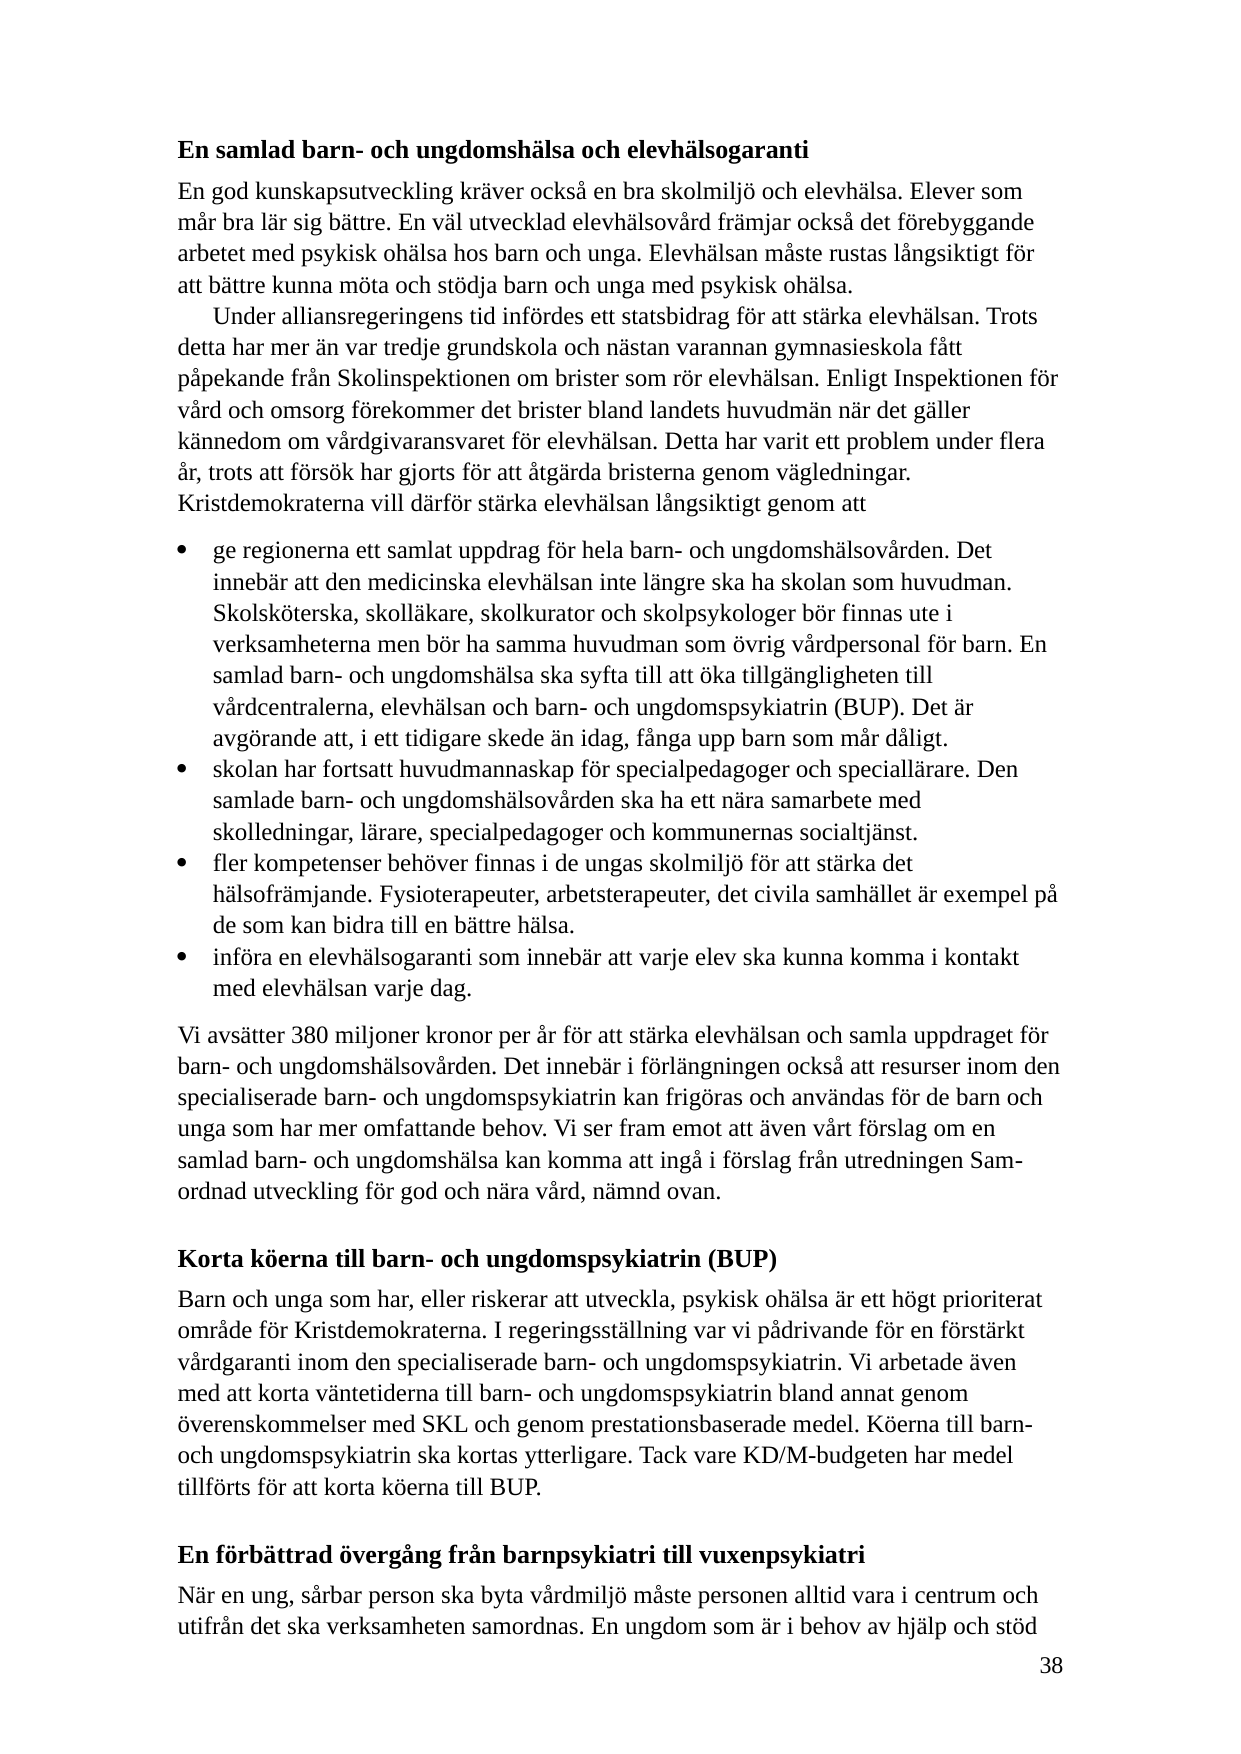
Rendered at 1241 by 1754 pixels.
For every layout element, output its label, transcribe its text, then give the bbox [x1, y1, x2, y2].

text En god kunskapsutveckling kräver också en bra skolmiljö och elevhälsa. Elever som mår bra lär sig bättre. En väl utvecklad elevhälsovård främjar också det förebyggande arbetet med psykisk ohälsa hos barn och unga. Elevhälsan måste rustas långsiktigt för att bättre kunna möta och stödja barn och unga med psykisk ohälsa. [177, 173, 1063, 298]
subtitle En förbättrad övergång från barnpsykiatri till vuxenpsykiatri [177, 1538, 1063, 1569]
list införa en elevhälsogaranti som innebär att varje elev ska kunna komma i kontakt med elevhälsan varje dag. [177, 939, 1063, 1002]
list ge regionerna ett samlat uppdrag för hela barn- och ungdomshälsovården. Det innebär att den medicinska elevhälsan inte längre ska ha skolan som huvudman. Skolsköterska, skolläkare, skolkurator och skolpsykologer bör finnas ute i verksamheterna men bör ha samma huvudman som övrig vårdpersonal för barn. En samlad barn- och ungdomshälsa ska syfta till att öka tillgängligheten till vårdcentralerna, elevhälsan och barn- och ungdomspsykiatrin (BUP). Det är avgörande att, i ett tidigare skede än idag, fånga upp barn som mår dåligt. [177, 533, 1063, 752]
subtitle Korta köerna till barn- och ungdomspsykiatrin (BUP) [177, 1242, 1063, 1273]
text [177, 1578, 1063, 1640]
text Barn och unga som har, eller riskerar att utveckla, psykisk ohälsa är ett högt prioriterat område för Kristdemokraterna. I regeringsställning var vi pådrivande för en förstärkt vårdgaranti inom den specialiserade barn- och ungdomspsykiatrin. Vi arbetade även med att korta väntetiderna till barn- och ungdomspsykiatrin bland annat genom överenskommelser med SKL och genom prestationsbaserade medel. Köerna till barn- och ungdomspsykiatrin ska kortas ytterligare. Tack vare KD/M-budgeten har medel tillförts för att korta köerna till BUP. [177, 1282, 1063, 1501]
subtitle En samlad barn- och ungdomshälsa och elevhälsogaranti [177, 134, 1063, 165]
text Vi avsätter 380 miljoner kronor per år för att stärka elevhälsan och samla uppdraget för barn- och ungdomshälsovården. Det innebär i förlängningen också att resurser inom den specialiserade barn- och ungdomspsykiatrin kan frigöras och användas för de barn och unga som har mer omfattande behov. Vi ser fram emot att även vårt förslag om en samlad barn- och ungdomshälsa kan komma att ingå i förslag från utredningen Samordnad utveckling för god och nära vård, nämnd ovan. [177, 1017, 1063, 1205]
list fler kompetenser behöver finnas i de ungas skolmiljö för att stärka det hälsofrämjande. Fysioterapeuter, arbetsterapeuter, det civila samhället är exempel på de som kan bidra till en bättre hälsa. [177, 845, 1063, 939]
list skolan har fortsatt huvudmannaskap för specialpedagoger och speciallärare. Den samlade barn- och ungdomshälsovården ska ha ett nära samarbete med skolledningar, lärare, specialpedagoger och kommunernas socialtjänst. [177, 752, 1063, 845]
text Under alliansregeringens tid infördes ett statsbidrag för att stärka elevhälsan. Trots detta har mer än var tredje grundskola och nästan varannan gymnasieskola fått påpekande från Skolinspektionen om brister som rör elevhälsan. Enligt Inspektionen för vård och omsorg förekommer det brister bland landets huvudmän när det gäller kännedom om vårdgivaransvaret för elevhälsan. Detta har varit ett problem under flera år, trots att försök har gjorts för att åtgärda bristerna genom vägledningar. Kristdemokraterna vill därför stärka elevhälsan långsiktigt genom att [177, 298, 1063, 517]
